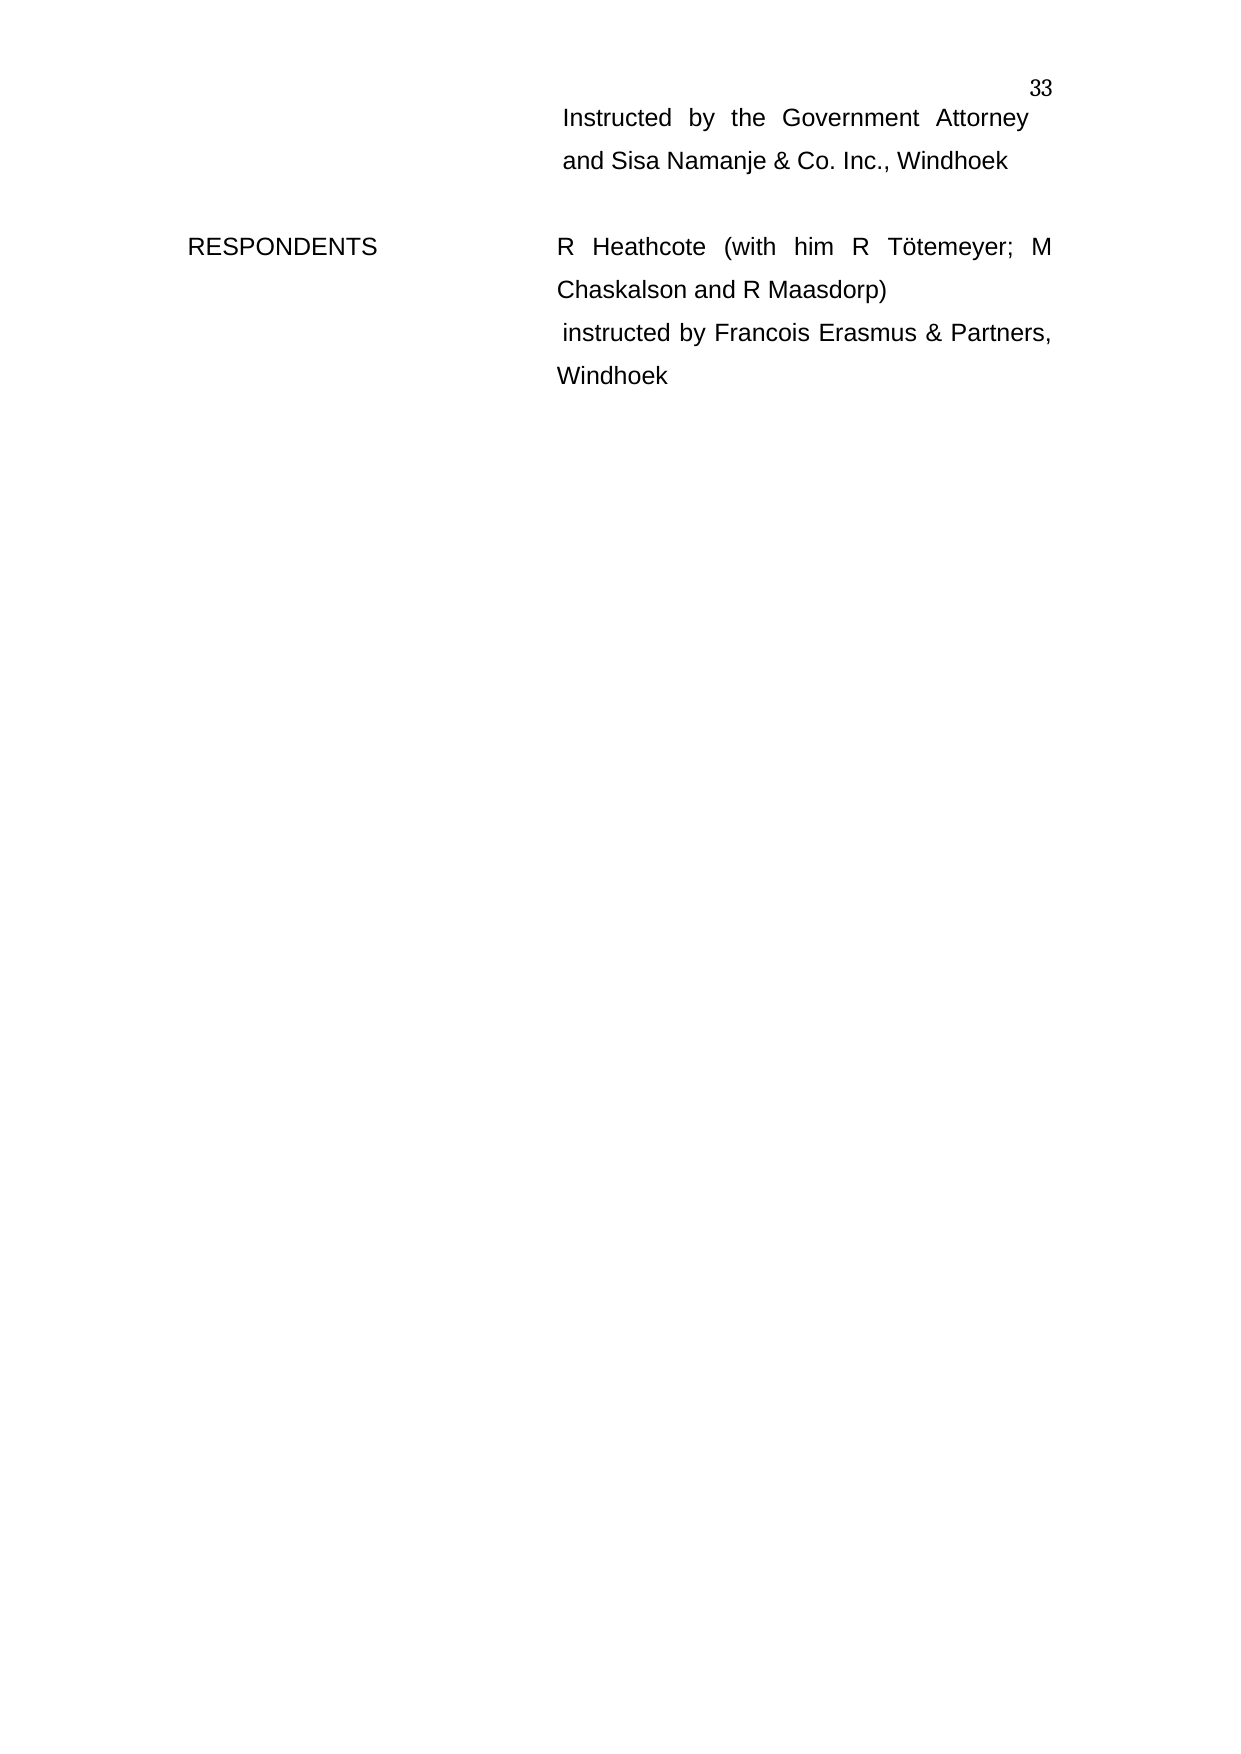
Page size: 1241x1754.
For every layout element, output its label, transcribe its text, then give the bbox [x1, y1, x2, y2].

text instructed by Francois Erasmus & Partners, Windhoek [557, 318, 1053, 390]
text Instructed by the Government Attorney and Sisa Namanje & Co. Inc., Windhoek [562, 102, 1053, 174]
text RESPONDENTS R Heathcote (with him R Tötemeyer; M Chaskalson and R Maasdorp) [187, 232, 1053, 304]
